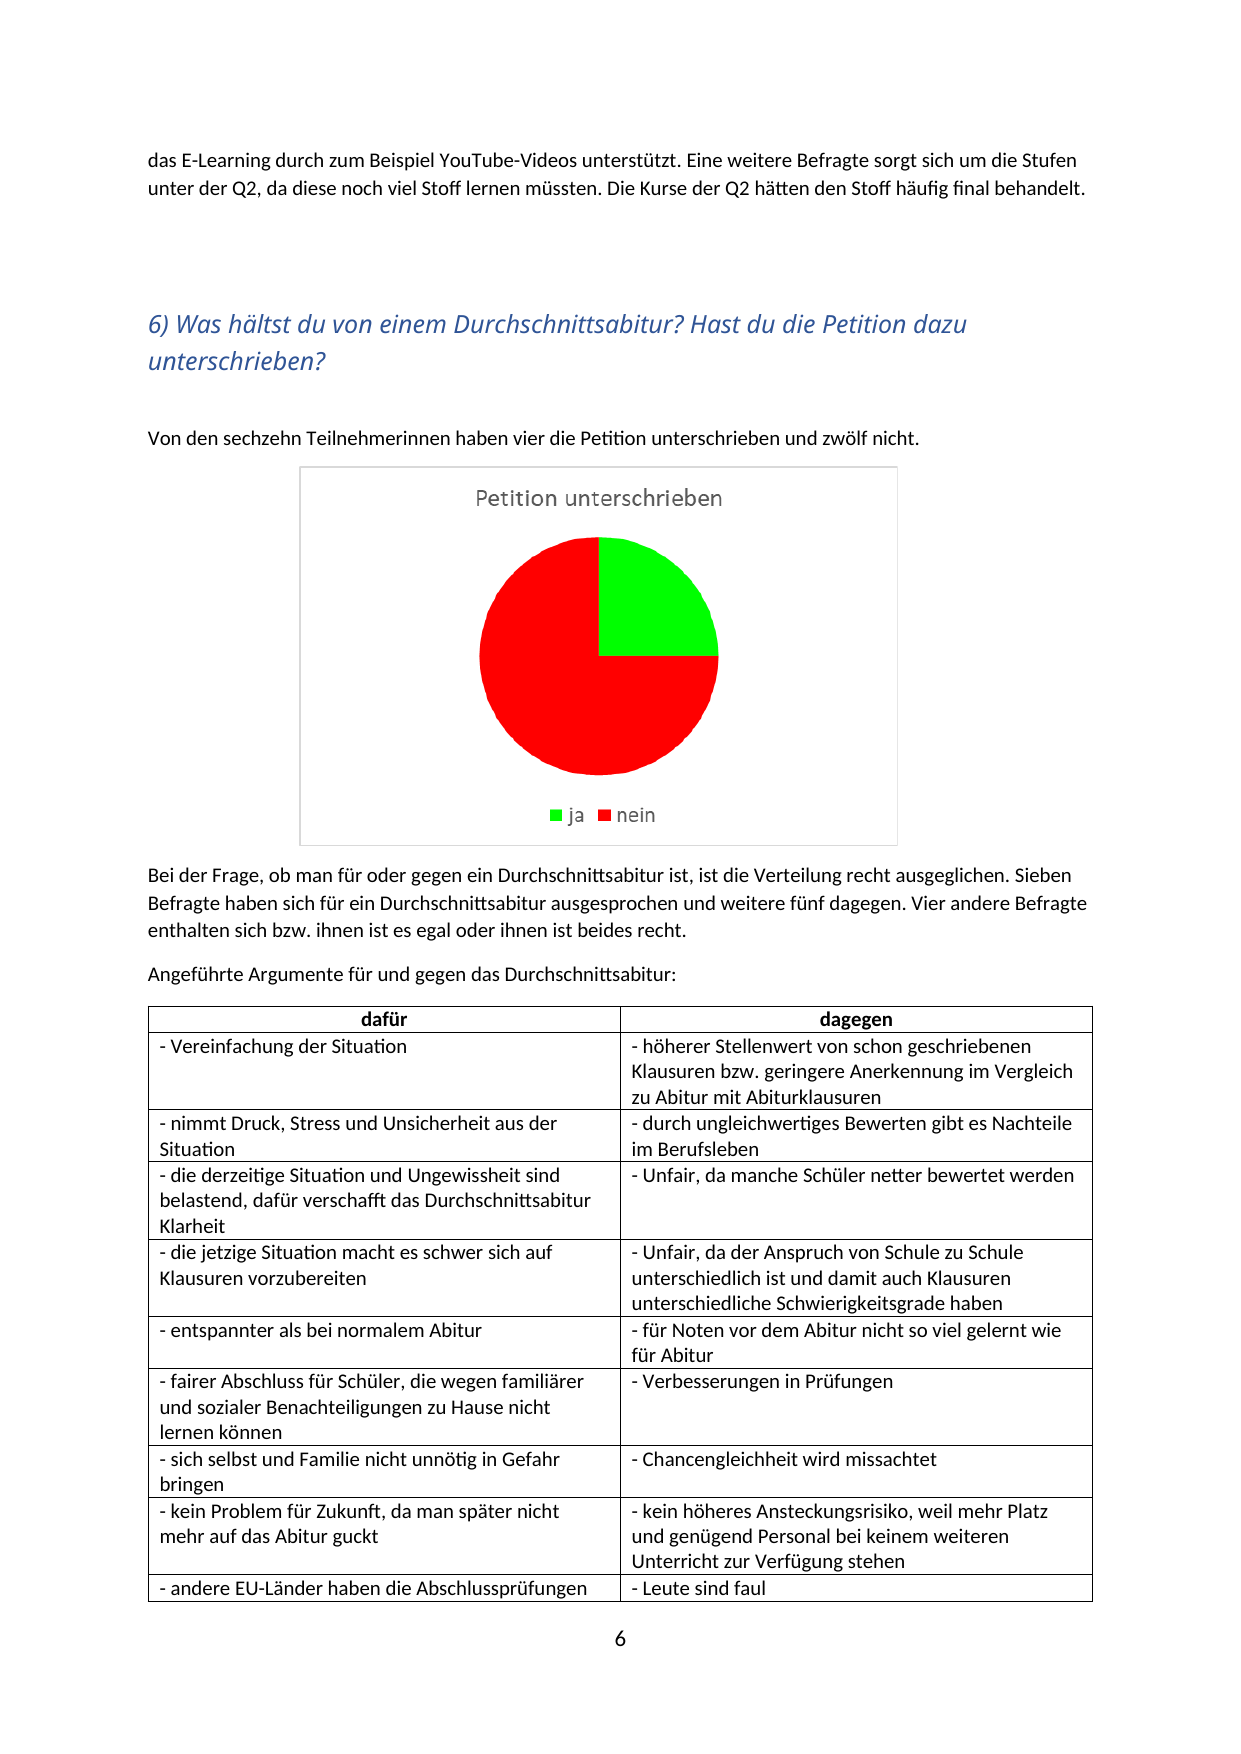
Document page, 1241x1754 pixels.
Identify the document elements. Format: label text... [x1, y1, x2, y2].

text Angeführte Argumente für und gegen das Durchschnittsabitur: [148, 962, 1093, 987]
table_cell - kein Problem für Zukunft, da man später nicht mehr auf das Abitur guckt [149, 1498, 620, 1574]
table_cell - Leute sind faul [621, 1575, 1092, 1601]
table_header dagegen [621, 1007, 1092, 1032]
text Von den sechzehn Teilnehmerinnen haben vier die Petition unterschrieben und zwölf nicht. [148, 425, 1093, 450]
table_cell - die jetzige Situation macht es schwer sich auf Klausuren vorzubereiten [149, 1240, 620, 1316]
table_cell - Chancengleichheit wird missachtet [621, 1446, 1092, 1497]
table_header dafür [149, 1007, 620, 1032]
table_cell - Unfair, da manche Schüler netter bewertet werden [621, 1162, 1092, 1238]
table_cell - sich selbst und Familie nicht unnötig in Gefahr bringen [149, 1446, 620, 1497]
picture [299, 466, 898, 846]
table_cell - kein höheres Ansteckungsrisiko, weil mehr Platz und genügend Personal bei keinem weiteren Unterricht zur Verfügung stehen [621, 1498, 1092, 1574]
subtitle 6) Was hältst du von einem Durchschnittsabitur? Hast du die Petition dazu unterschrieben? [148, 307, 1093, 378]
table_cell - höherer Stellenwert von schon geschriebenen Klausuren bzw. geringere Anerkennung im Vergleich zu Abitur mit Abiturklausuren [621, 1033, 1092, 1109]
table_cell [149, 1575, 620, 1601]
text Bei der Frage, ob man für oder gegen ein Durchschnittsabitur ist, ist die Verteilung recht ausgeglichen. Sieben Befragte haben sich für ein Durchschnittsabitur ausgesprochen und weitere fünf dagegen. Vier andere Befragte enthalten sich bzw. ihnen ist es egal oder ihnen ist beides recht. [148, 863, 1093, 943]
table_cell - Verbesserungen in Prüfungen [621, 1369, 1092, 1445]
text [148, 148, 1093, 200]
table_cell - entspannter als bei normalem Abitur [149, 1317, 620, 1368]
table_cell - Vereinfachung der Situation [149, 1033, 620, 1109]
table_cell - nimmt Druck, Stress und Unsicherheit aus der Situation [149, 1110, 620, 1161]
table_cell - die derzeitige Situation und Ungewissheit sind belastend, dafür verschafft das Durchschnittsabitur Klarheit [149, 1162, 620, 1238]
table_cell - Unfair, da der Anspruch von Schule zu Schule unterschiedlich ist und damit auch Klausuren unterschiedliche Schwierigkeitsgrade haben [621, 1240, 1092, 1316]
table_cell - durch ungleichwertiges Bewerten gibt es Nachteile im Berufsleben [621, 1110, 1092, 1161]
table_cell - fairer Abschluss für Schüler, die wegen familiärer und sozialer Benachteiligungen zu Hause nicht lernen können [149, 1369, 620, 1445]
table_cell - für Noten vor dem Abitur nicht so viel gelernt wie für Abitur [621, 1317, 1092, 1368]
